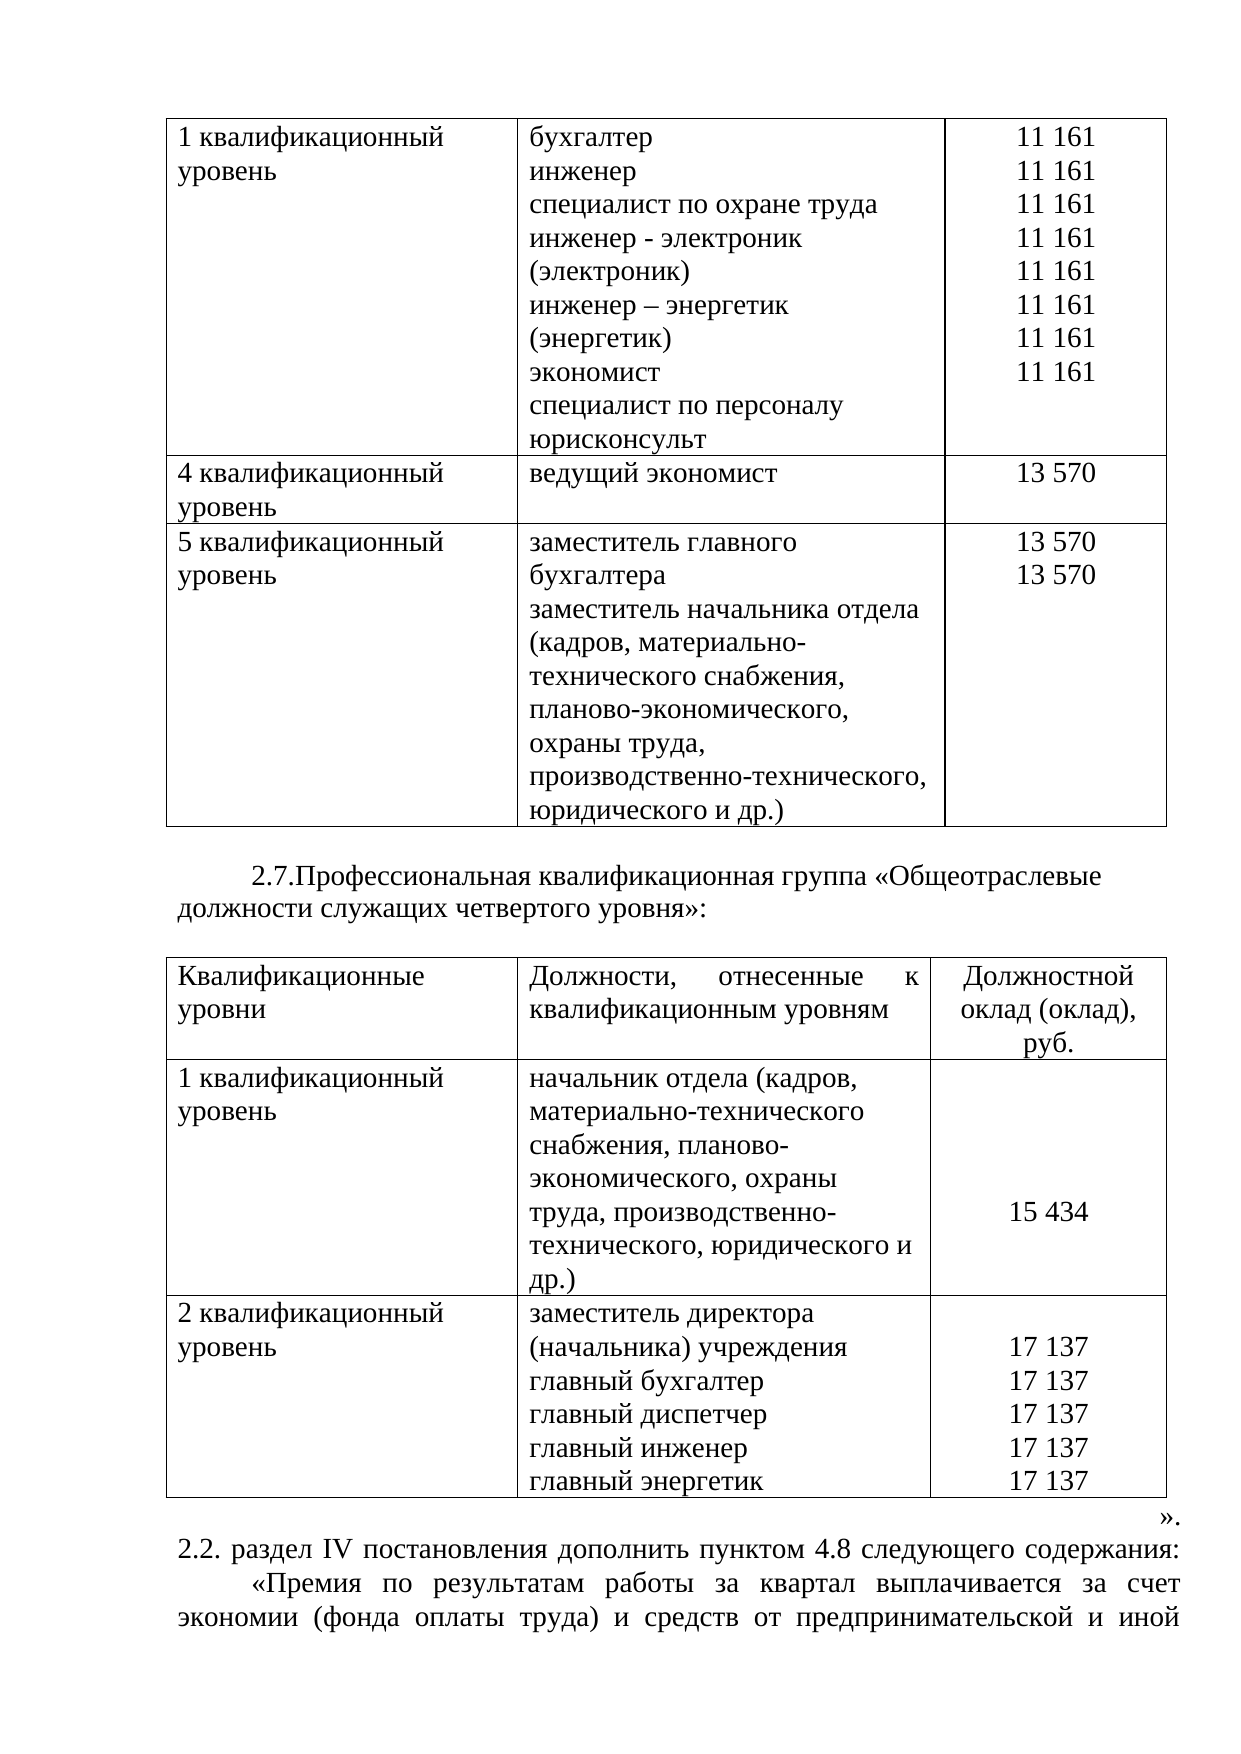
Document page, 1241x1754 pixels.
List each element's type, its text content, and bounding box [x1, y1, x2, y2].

table_cell 17 137 17 137 17 137 17 137 17 137 [931, 1296, 1166, 1497]
text 2.7.Профессиональная квалификационная группа «Общеотраслевые должности служащих четвертого уровня»: [177, 859, 1181, 924]
text ». [177, 1498, 1181, 1532]
table_cell 2 квалификационный уровень [167, 1296, 517, 1497]
table_cell 4 квалификационный уровень [167, 456, 517, 523]
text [177, 1532, 1181, 1633]
table_cell бухгалтер инженер специалист по охране труда инженер - электроник (электроник) инженер – энергетик (энергетик) экономист специалист по персоналу юрисконсульт [518, 119, 944, 454]
table_cell 1 квалификационный уровень [167, 119, 517, 454]
table_cell ведущий экономист [518, 456, 944, 523]
table_cell 15 434 [931, 1060, 1166, 1294]
table_header Должности, отнесенные к квалификационным уровням [518, 958, 930, 1059]
table_header Квалификационные уровни [167, 958, 517, 1059]
table_cell заместитель главного бухгалтера заместитель начальника отдела (кадров, материально-технического снабжения, планово-экономического, охраны труда, производственно-технического, юридического и др.) [518, 524, 944, 826]
table_cell 13 570 [946, 456, 1166, 523]
table_cell 11 161 11 161 11 161 11 161 11 161 11 161 11 161 11 161 [946, 119, 1166, 454]
table_cell 1 квалификационный уровень [167, 1060, 517, 1294]
table_cell начальник отдела (кадров, материально-технического снабжения, планово-экономического, охраны труда, производственно-технического, юридического и др.) [518, 1060, 930, 1294]
table_cell 5 квалификационный уровень [167, 524, 517, 826]
table_cell заместитель директора (начальника) учреждения главный бухгалтер главный диспетчер главный инженер главный энергетик [518, 1296, 930, 1497]
table_cell 13 570 13 570 [946, 524, 1166, 826]
table_header Должностной оклад (оклад), руб. [931, 958, 1166, 1059]
